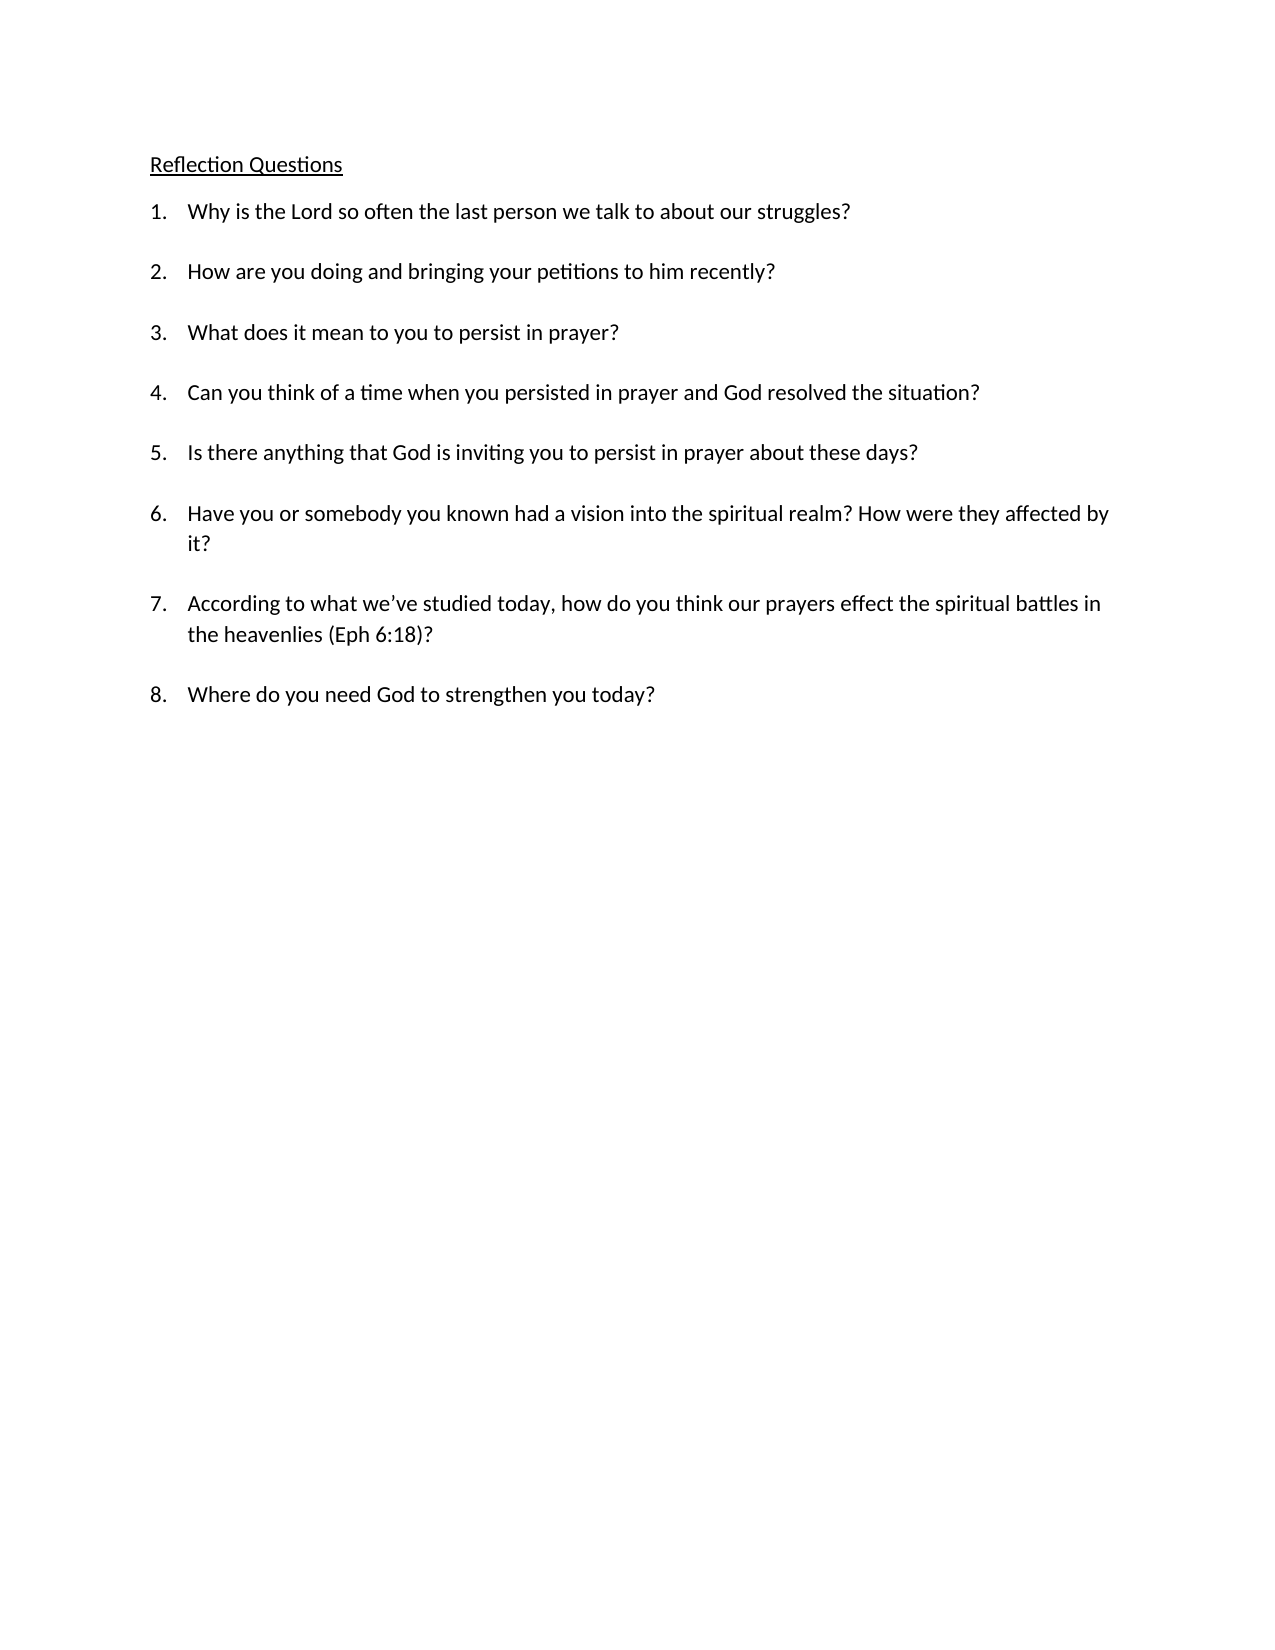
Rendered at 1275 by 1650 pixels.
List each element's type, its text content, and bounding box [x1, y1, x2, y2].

list Why is the Lord so often the last person we talk to about our struggles? [150, 197, 1125, 225]
list How are you doing and bringing your petitions to him recently? [150, 257, 1125, 285]
text Reflection Questions [150, 150, 1125, 178]
list According to what we’ve studied today, how do you think our prayers effect the spiritual battles in the heavenlies (Eph 6:18)? [150, 589, 1125, 648]
list Have you or somebody you known had a vision into the spiritual realm? How were they affected by it? [150, 499, 1125, 557]
list Is there anything that God is inviting you to persist in prayer about these days? [150, 438, 1125, 467]
list What does it mean to you to persist in prayer? [150, 318, 1125, 346]
list Can you think of a time when you persisted in prayer and God resolved the situation? [150, 378, 1125, 406]
list Where do you need God to strengthen you today? [150, 680, 1125, 708]
